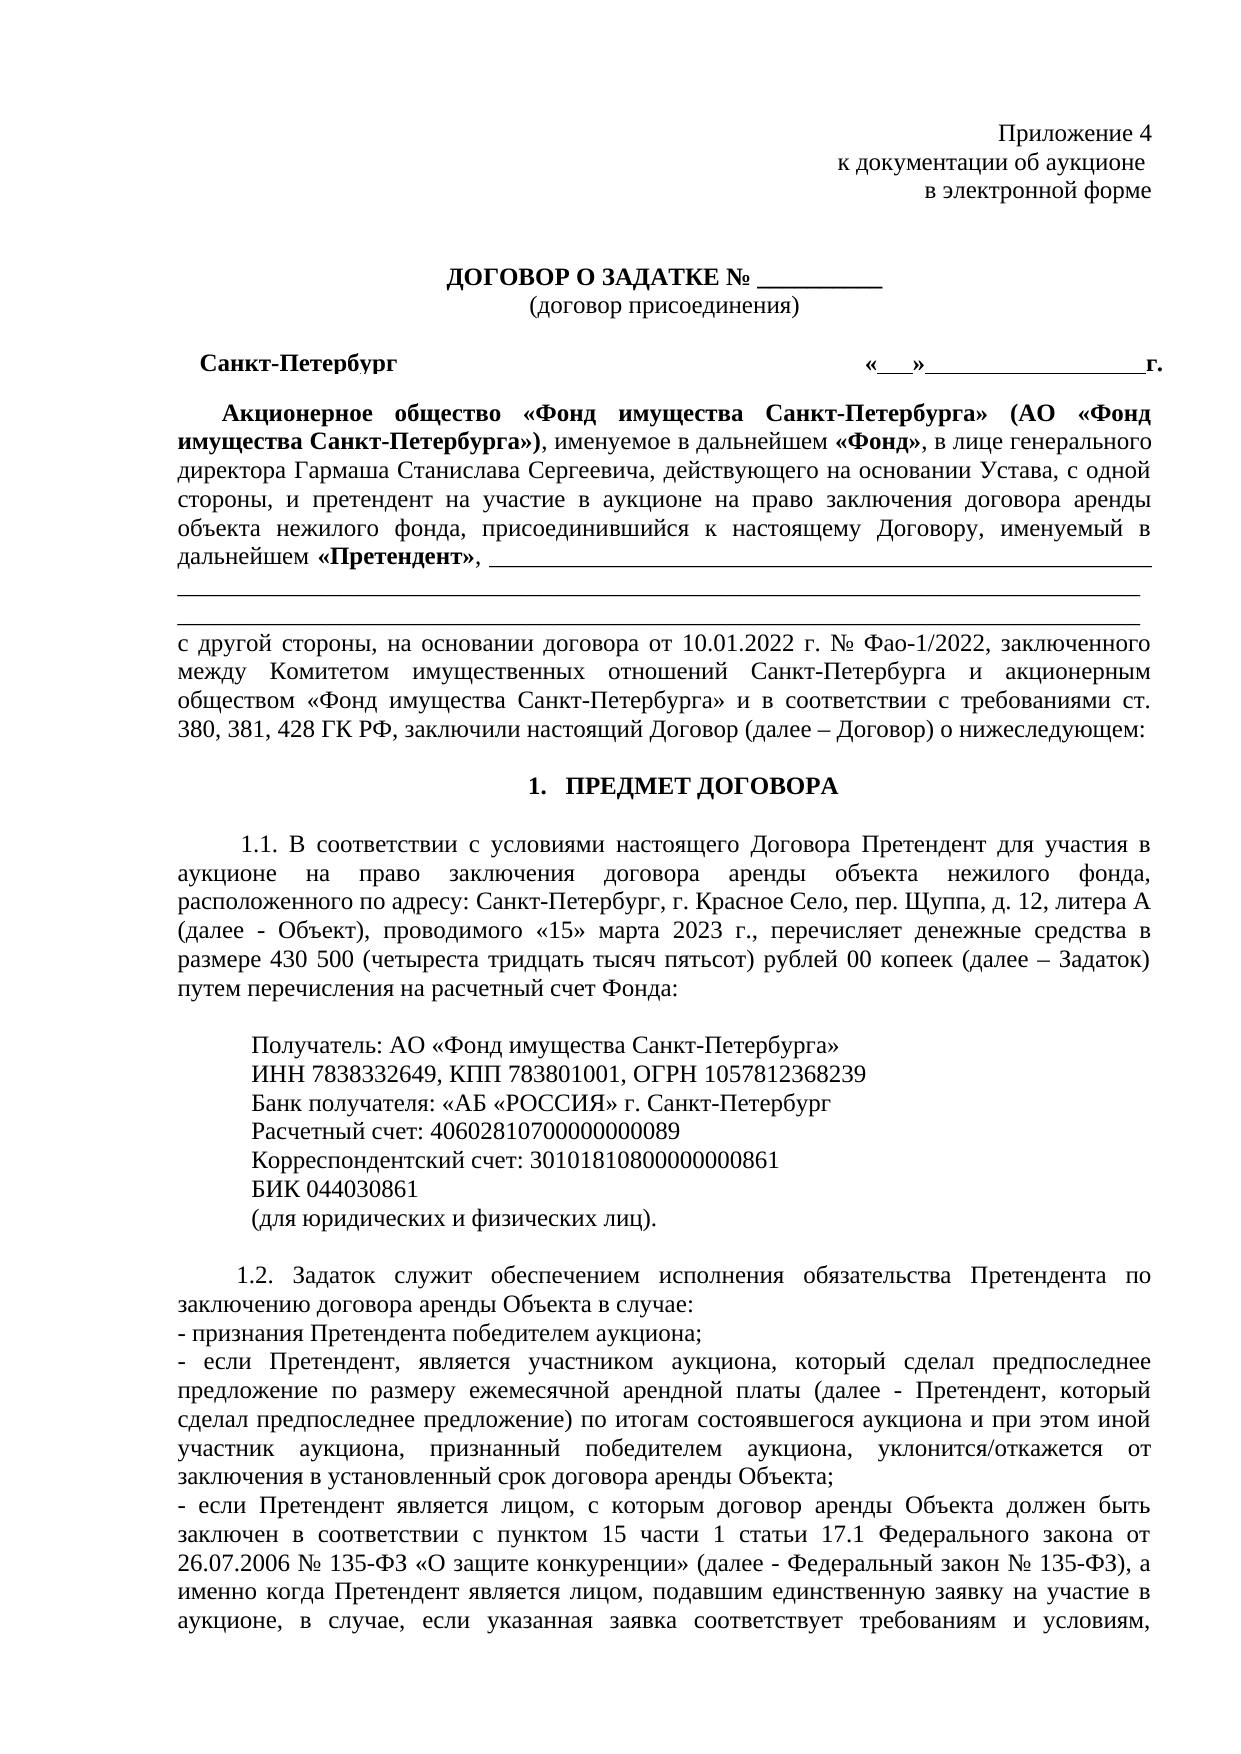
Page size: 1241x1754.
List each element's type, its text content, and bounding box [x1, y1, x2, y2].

text ДОГОВОР О ЗАДАТКЕ № __________ [177, 262, 1152, 291]
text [177, 1490, 1152, 1634]
text - признания Претендента победителем аукциона; [177, 1318, 1152, 1346]
text ИНН 7838332649, КПП 783801001, ОГРН 1057812368239 [251, 1059, 1152, 1088]
text к документации об аукционе в электронной форме [177, 147, 1152, 204]
text (договор присоединения) [177, 291, 1152, 319]
text Банк получателя: «АБ «РОССИЯ» г. Санкт-Петербург [251, 1088, 1152, 1116]
text Получатель: АО «Фонд имущества Санкт-Петербурга» [251, 1030, 1152, 1059]
text Расчетный счет: 40602810700000000089 [251, 1116, 1152, 1145]
text (для юридических и физических лиц). [251, 1203, 1152, 1231]
text с другой стороны, на основании договора от 10.01.2022 г. № Фао-1/2022, заключенного между Комитетом имущественных отношений Санкт-Петербурга и акционерным обществом «Фонд имущества Санкт-Петербурга» и в соответствии с требованиями ст. 380, 381, 428 ГК РФ, заключили настоящий Договор (далее – Договор) о нижеследующем: [177, 628, 1152, 743]
text Приложение 4 [177, 118, 1152, 147]
text Корреспондентский счет: 30101810800000000861 [251, 1145, 1152, 1174]
text 1.2. Задаток служит обеспечением исполнения обязательства Претендента по заключению договора аренды Объекта в случае: [177, 1260, 1152, 1318]
text Акционерное общество «Фонд имущества Санкт-Петербурга» (АО «Фонд имущества Санкт-Петербурга»), именуемое в дальнейшем «Фонд», в лице генерального директора Гармаша Станислава Сергеевича, действующего на основании Устава, с одной стороны, и претендент на участие в аукционе на право заключения договора аренды объекта нежилого фонда, присоединившийся к настоящему Договору, именуемый в дальнейшем «Претендент», _____________________________________________________ __________________________________________________________________________________________________________________________________________________________ [177, 398, 1152, 628]
list ПРЕДМЕТ ДОГОВОРА [215, 771, 1152, 800]
text БИК 044030861 [251, 1174, 1152, 1203]
table_header « » г. [633, 348, 1182, 374]
text - если Претендент, является участником аукциона, который сделал предпоследнее предложение по размеру ежемесячной арендной платы (далее - Претендент, который сделал предпоследнее предложение) по итогам состоявшегося аукциона и при этом иной участник аукциона, признанный победителем аукциона, уклонится/откажется от заключения в установленный срок договора аренды Объекта; [177, 1346, 1152, 1490]
text 1.1. В соответствии с условиями настоящего Договора Претендент для участия в аукционе на право заключения договора аренды объекта нежилого фонда, расположенного по адресу: Санкт-Петербург, г. Красное Село, пер. Щуппа, д. 12, литера А (далее - Объект), проводимого «15» марта 2023 г., перечисляет денежные средства в размере 430 500 (четыреста тридцать тысяч пятьсот) рублей 00 копеек (далее – Задаток) путем перечисления на расчетный счет Фонда: [177, 829, 1152, 1001]
table_header Санкт-Петербург [189, 348, 632, 374]
